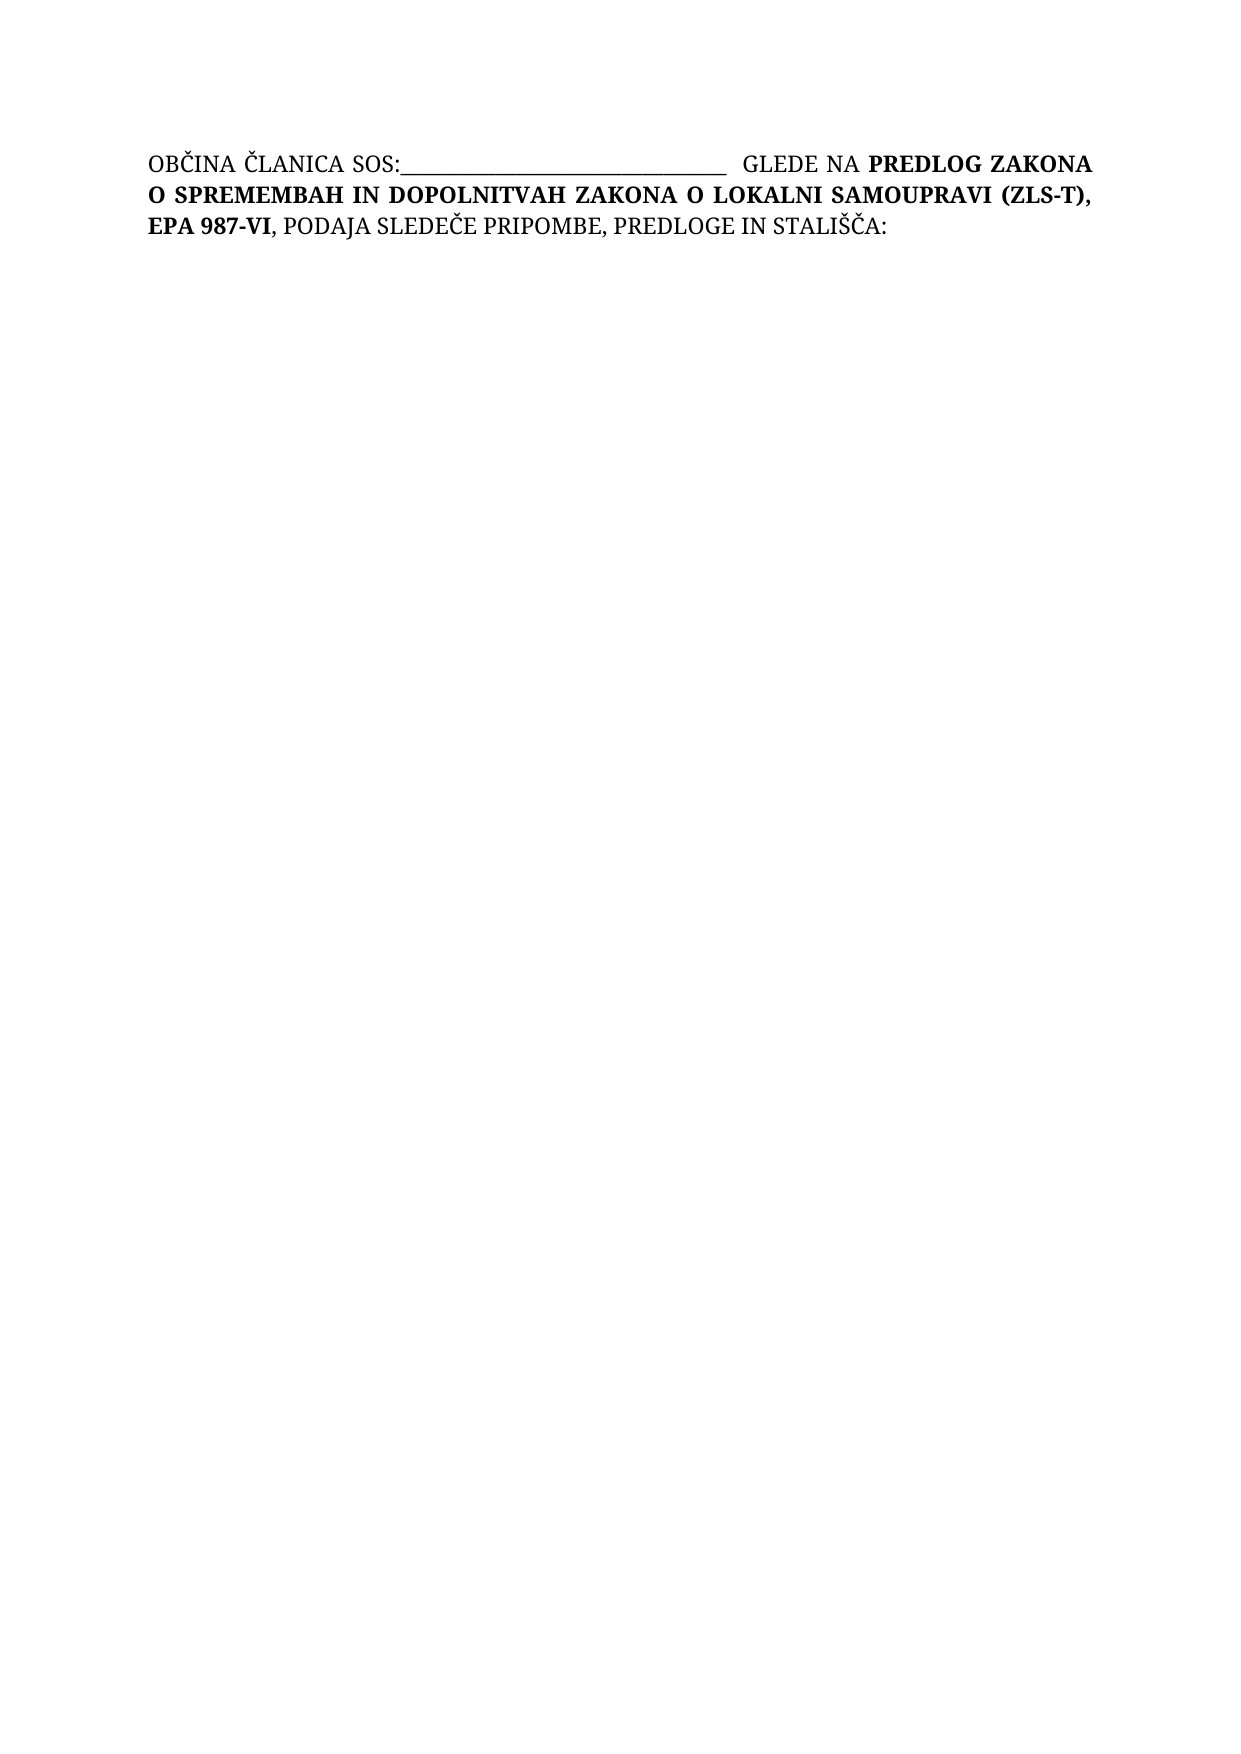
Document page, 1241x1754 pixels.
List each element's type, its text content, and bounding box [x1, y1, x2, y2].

text OBČINA ČLANICA SOS:_______________________________ GLEDE NA PREDLOG ZAKONA O SPREMEMBAH IN DOPOLNITVAH ZAKONA O LOKALNI SAMOUPRAVI (ZLS-T), EPA 987-VI, PODAJA SLEDEČE PRIPOMBE, PREDLOGE IN STALIŠČA: [148, 148, 1093, 241]
